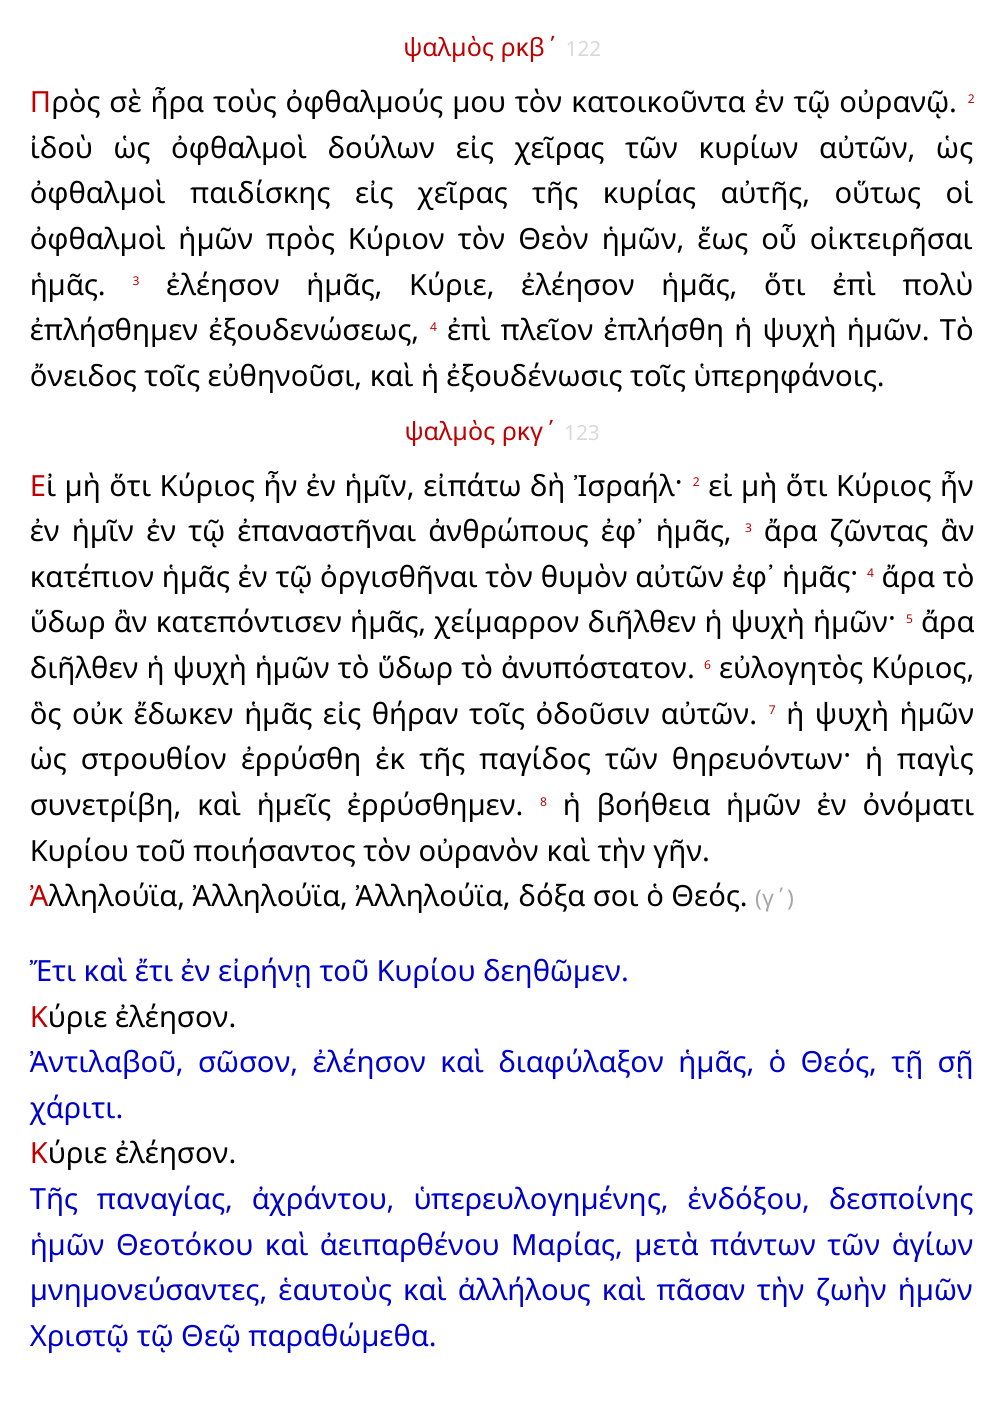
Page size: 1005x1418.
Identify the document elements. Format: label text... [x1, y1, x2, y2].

text Ἀλληλούϊα, Ἀλληλούϊα, Ἀλληλούϊα, δόξα σοι ὁ Θεός. (γ΄) [29, 875, 974, 915]
text Εἰ μὴ ὅτι Κύριος ἦν ἐν ἡμῖν, εἰπάτω δὴ Ἰσραήλ· 2 εἰ μὴ ὅτι Κύριος ἦν ἐν ἡμῖν ἐν τῷ ἐπαναστῆναι ἀνθρώπους ἐφ᾿ ἡμᾶς, 3 ἄρα ζῶντας ἂν κατέπιον ἡμᾶς ἐν τῷ ὀργισθῆναι τὸν θυμὸν αὐτῶν ἐφ᾿ ἡμᾶς· 4 ἄρα τὸ ὕδωρ ἂν κατεπόντισεν ἡμᾶς, χείμαρρον διῆλθεν ἡ ψυχὴ ἡμῶν· 5 ἄρα διῆλθεν ἡ ψυχὴ ἡμῶν τὸ ὕδωρ τὸ ἀνυπόστατον. 6 εὐλογητὸς Κύριος, ὃς οὐκ ἔδωκεν ἡμᾶς εἰς θήραν τοῖς ὀδοῦσιν αὐτῶν. 7 ἡ ψυχὴ ἡμῶν ὡς στρουθίον ἐρρύσθη ἐκ τῆς παγίδος τῶν θηρευόντων· ἡ παγὶς συνετρίβη, καὶ ἡμεῖς ἐρρύσθημεν. 8 ἡ βοήθεια ἡμῶν ἐν ὀνόματι Κυρίου τοῦ ποιήσαντος τὸν οὐρανὸν καὶ τὴν γῆν. [29, 465, 974, 869]
text Ἔτι καὶ ἔτι ἐν εἰρήνῃ τοῦ Κυρίου δεηθῶμεν. [29, 950, 974, 990]
text Κύριε ἐλέησον. [29, 996, 974, 1036]
text Κύριε ἐλέησον. [29, 1133, 974, 1172]
text Τῆς παναγίας, ἀχράντου, ὑπερευλογημένης, ἐνδόξου, δεσποίνης ἡμῶν Θεοτόκου καὶ ἀειπαρθένου Μαρίας, μετὰ πάντων τῶν ἁγίων μνημονεύσαντες, ἑαυτοὺς καὶ ἀλλήλους καὶ πᾶσαν τὴν ζωὴν ἡμῶν Χριστῷ τῷ Θεῷ παραθώμεθα. [29, 1178, 974, 1355]
text ψαλμὸς ρκγ΄ 123 [29, 413, 974, 447]
text Ἀντιλαβοῦ, σῶσον, ἐλέησον καὶ διαφύλαξον ἡμᾶς, ὁ Θεός, τῇ σῇ χάριτι. [29, 1041, 974, 1127]
text Πρὸς σὲ ἦρα τοὺς ὀφθαλμούς μου τὸν κατοικοῦντα ἐν τῷ οὐρανῷ. 2 ἰδοὺ ὡς ὀφθαλμοὶ δούλων εἰς χεῖρας τῶν κυρίων αὐτῶν, ὡς ὀφθαλμοὶ παιδίσκης εἰς χεῖρας τῆς κυρίας αὐτῆς, οὕτως οἱ ὀφθαλμοὶ ἡμῶν πρὸς Κύριον τὸν Θεὸν ἡμῶν, ἕως οὗ οἰκτειρῆσαι ἡμᾶς. 3 ἐλέησον ἡμᾶς, Κύριε, ἐλέησον ἡμᾶς, ὅτι ἐπὶ πολὺ ἐπλήσθημεν ἐξουδενώσεως, 4 ἐπὶ πλεῖον ἐπλήσθη ἡ ψυχὴ ἡμῶν. Τὸ ὄνειδος τοῖς εὐθηνοῦσι, καὶ ἡ ἐξουδένωσις τοῖς ὑπερηφάνοις. [29, 81, 974, 395]
text ψαλμὸς ρκβ΄ 122 [29, 29, 974, 64]
